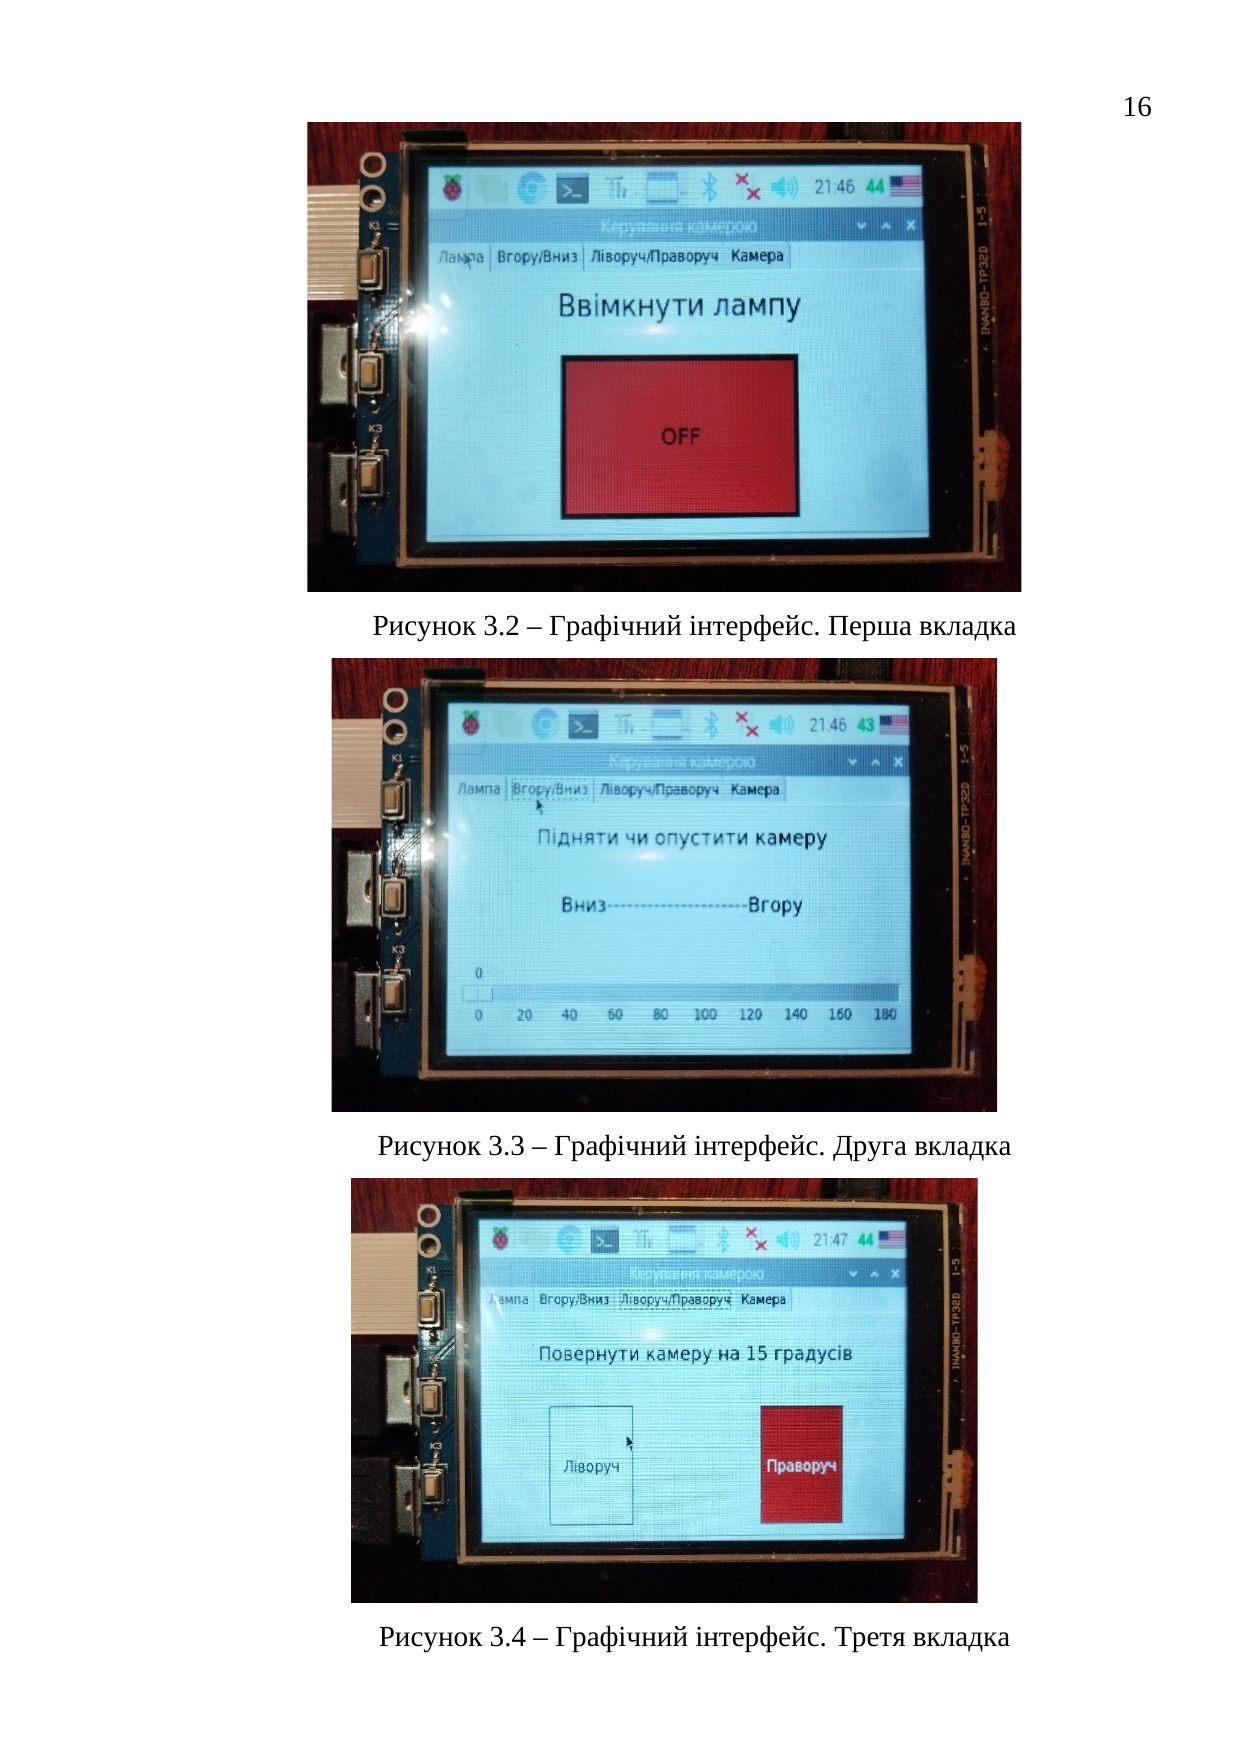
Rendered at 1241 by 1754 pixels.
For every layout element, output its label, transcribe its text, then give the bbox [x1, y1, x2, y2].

text Рисунок 3.2 – Графічний інтерфейс. Перша вкладка [177, 608, 1152, 642]
text Рисунок 3.3 – Графічний інтерфейс. Друга вкладка [177, 1128, 1152, 1162]
picture [331, 658, 998, 1112]
text Рисунок 3.4 – Графічний інтерфейс. Третя вкладка [177, 1619, 1152, 1653]
picture [307, 122, 1022, 592]
picture [351, 1178, 978, 1603]
